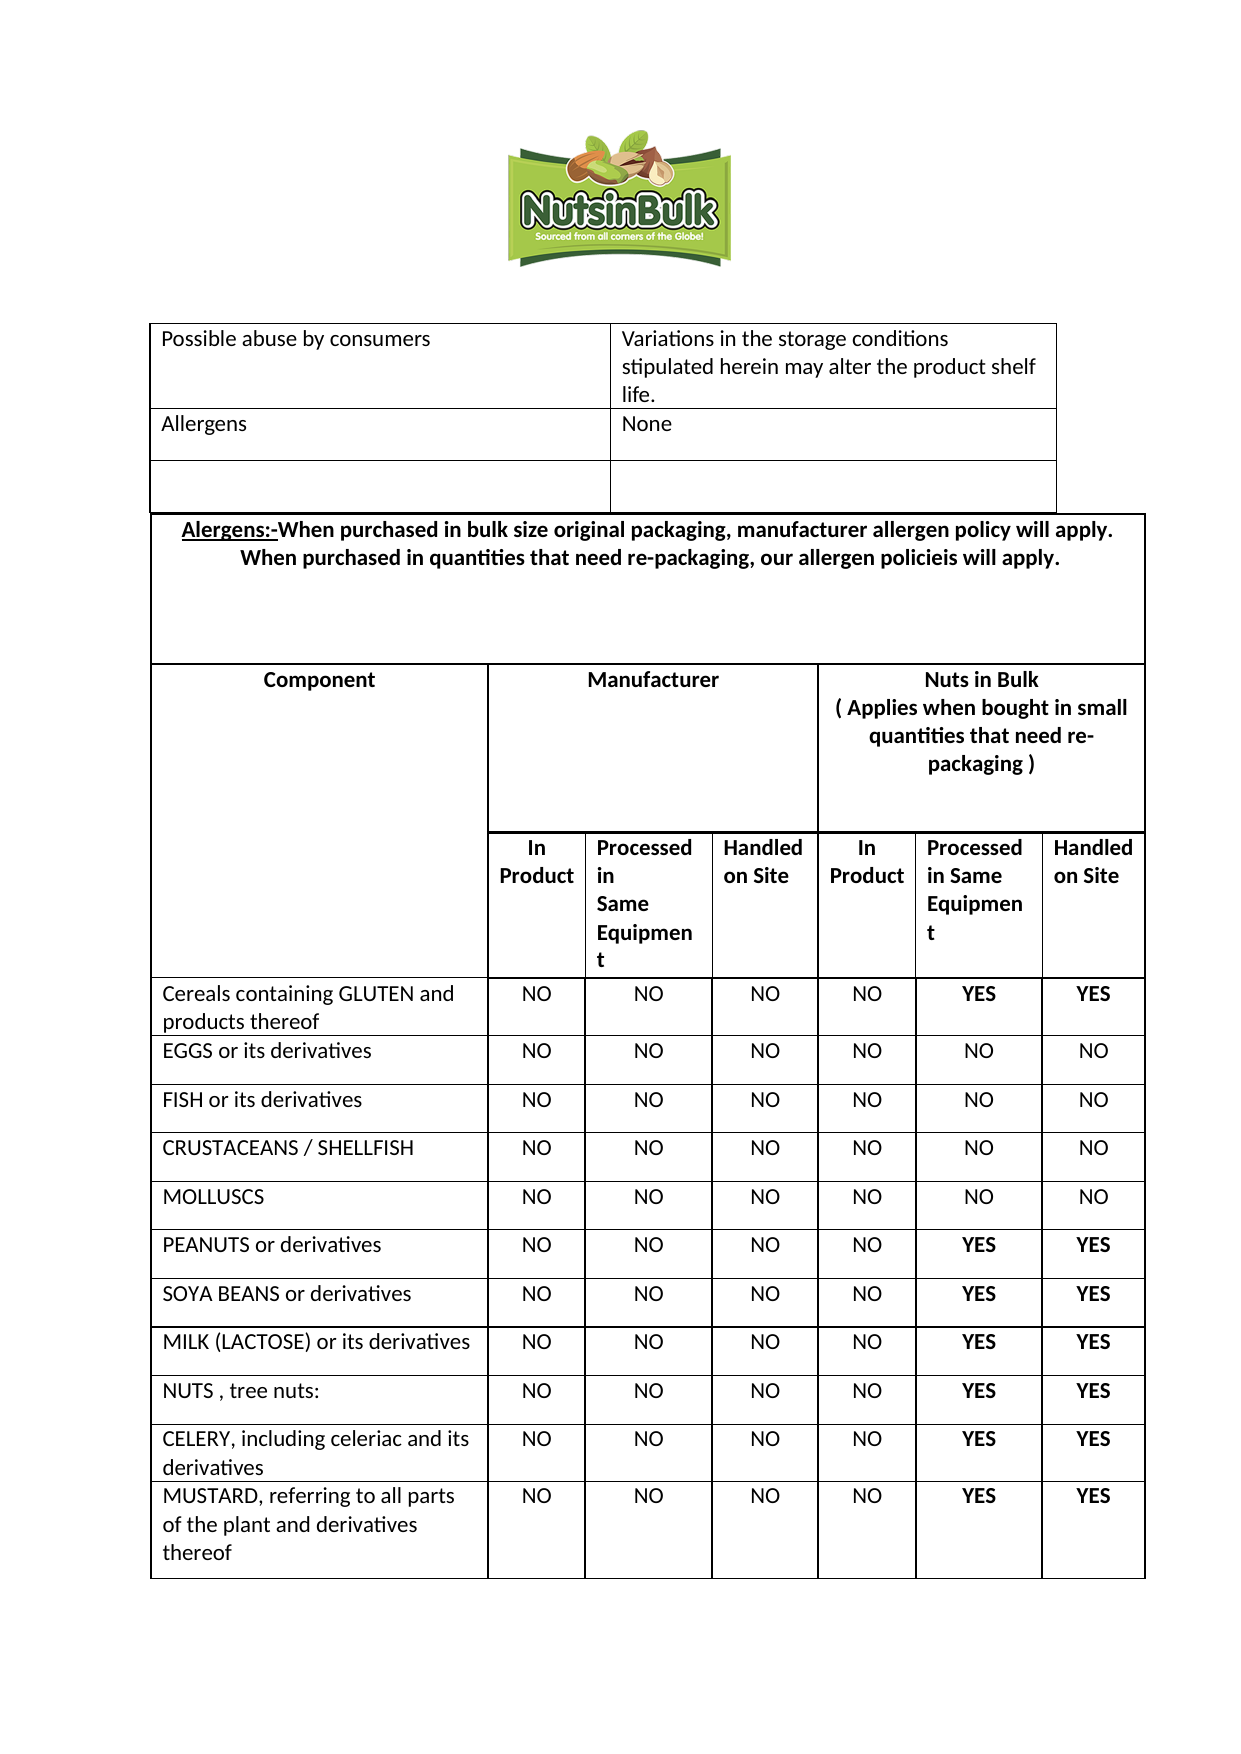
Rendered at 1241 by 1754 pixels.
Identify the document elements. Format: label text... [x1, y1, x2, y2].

table_cell Component [152, 665, 487, 977]
table_cell Processed in Same Equipment [586, 834, 712, 977]
table_cell NO [917, 1182, 1041, 1229]
table_cell NO [713, 979, 817, 1035]
table_cell NO [1043, 1133, 1144, 1181]
table_cell NUTS , tree nuts: [152, 1376, 487, 1423]
table_cell NO [489, 1230, 584, 1278]
table_cell NO [489, 979, 584, 1035]
table_cell YES [1043, 979, 1144, 1035]
table_cell NO [489, 1036, 584, 1084]
table_cell Cereals containing GLUTEN and products thereof [152, 978, 487, 1035]
table_cell NO [586, 1133, 711, 1181]
table_cell Possible abuse by consumers [151, 324, 610, 408]
table_cell None [611, 409, 1056, 460]
table_cell In Product [489, 834, 585, 977]
table_cell NO [819, 1376, 915, 1423]
table_cell NO [713, 1182, 817, 1229]
table_cell NO [586, 1230, 711, 1278]
table_cell YES [1043, 1230, 1144, 1278]
table_cell Processed in Same Equipment [916, 834, 1042, 977]
table_cell NO [586, 1182, 711, 1229]
picture [495, 73, 745, 323]
table_cell NO [917, 1036, 1041, 1084]
table_cell NO [489, 1279, 584, 1326]
table_cell NO [713, 1376, 817, 1423]
table_cell NO [819, 979, 915, 1035]
table_cell NO [1043, 1085, 1144, 1132]
table_cell NO [489, 1085, 584, 1132]
table_cell NO [586, 1376, 711, 1423]
table_cell NO [917, 1133, 1041, 1181]
table_cell NO [819, 1482, 915, 1578]
table_cell Manufacturer [489, 665, 817, 831]
table_cell Handled on Site [1043, 834, 1144, 977]
table_cell NO [819, 1182, 915, 1229]
table_cell NO [713, 1482, 817, 1578]
table_cell [611, 461, 1056, 512]
table_cell Nuts in Bulk ( Applies when bought in small quantities that need re-packaging ) [819, 665, 1144, 831]
table_cell NO [586, 979, 711, 1035]
table_cell FISH or its derivatives [152, 1085, 487, 1132]
table_cell NO [819, 1279, 915, 1326]
table_cell YES [1043, 1482, 1144, 1578]
table_cell NO [586, 1279, 711, 1326]
table_cell NO [586, 1085, 711, 1132]
table_cell NO [713, 1036, 817, 1084]
table_cell YES [917, 1230, 1041, 1278]
table_cell MUSTARD, referring to all parts of the plant and derivatives thereof [152, 1482, 487, 1578]
table_cell NO [586, 1328, 711, 1375]
table_cell YES [917, 979, 1041, 1035]
table_cell NO [489, 1482, 584, 1578]
table_cell YES [1043, 1328, 1144, 1375]
table_header Alergens:-When purchased in bulk size original packaging, manufacturer allergen policy will apply. When purchased in quantities that need re-packaging, our allergen policieis will apply. [152, 515, 1144, 663]
table_cell NO [819, 1133, 915, 1181]
table_cell NO [713, 1328, 817, 1375]
table_cell EGGS or its derivatives [152, 1036, 487, 1084]
table_cell NO [819, 1036, 915, 1084]
table_cell NO [1043, 1182, 1144, 1229]
table_cell NO [819, 1328, 915, 1375]
table_cell YES [1043, 1425, 1144, 1481]
table_cell Handled on Site [713, 834, 817, 977]
table_cell MOLLUSCS [152, 1182, 487, 1229]
table_cell NO [489, 1182, 584, 1229]
table_cell In Product [819, 834, 915, 977]
table_cell YES [917, 1328, 1041, 1375]
table_cell NO [819, 1425, 915, 1481]
table_cell YES [1043, 1279, 1144, 1326]
table_cell NO [489, 1133, 584, 1181]
table_cell NO [713, 1279, 817, 1326]
table_cell NO [917, 1085, 1041, 1132]
table_cell Allergens [151, 409, 610, 460]
table_cell Variations in the storage conditions stipulated herein may alter the product shelf life. [611, 324, 1056, 408]
table_cell NO [713, 1133, 817, 1181]
table_cell NO [586, 1482, 711, 1578]
table_cell MILK (LACTOSE) or its derivatives [152, 1328, 487, 1375]
table_cell NO [586, 1425, 711, 1481]
table_cell CELERY, including celeriac and its derivatives [152, 1425, 487, 1481]
table_cell NO [489, 1376, 584, 1423]
table_cell NO [819, 1085, 915, 1132]
table_cell NO [586, 1036, 711, 1084]
table_cell CRUSTACEANS / SHELLFISH [152, 1133, 487, 1181]
table_cell YES [917, 1482, 1041, 1578]
table_cell YES [917, 1376, 1041, 1423]
table_cell SOYA BEANS or derivatives [152, 1279, 487, 1326]
table_cell YES [1043, 1376, 1144, 1423]
table_cell PEANUTS or derivatives [152, 1230, 487, 1278]
table_cell NO [1043, 1036, 1144, 1084]
table_cell YES [917, 1425, 1041, 1481]
table_cell NO [489, 1328, 584, 1375]
table_cell NO [489, 1425, 584, 1481]
table_cell NO [713, 1425, 817, 1481]
table_cell NO [713, 1230, 817, 1278]
table_cell NO [713, 1085, 817, 1132]
table_cell YES [917, 1279, 1041, 1326]
table_cell [151, 461, 610, 512]
table_cell NO [819, 1230, 915, 1278]
